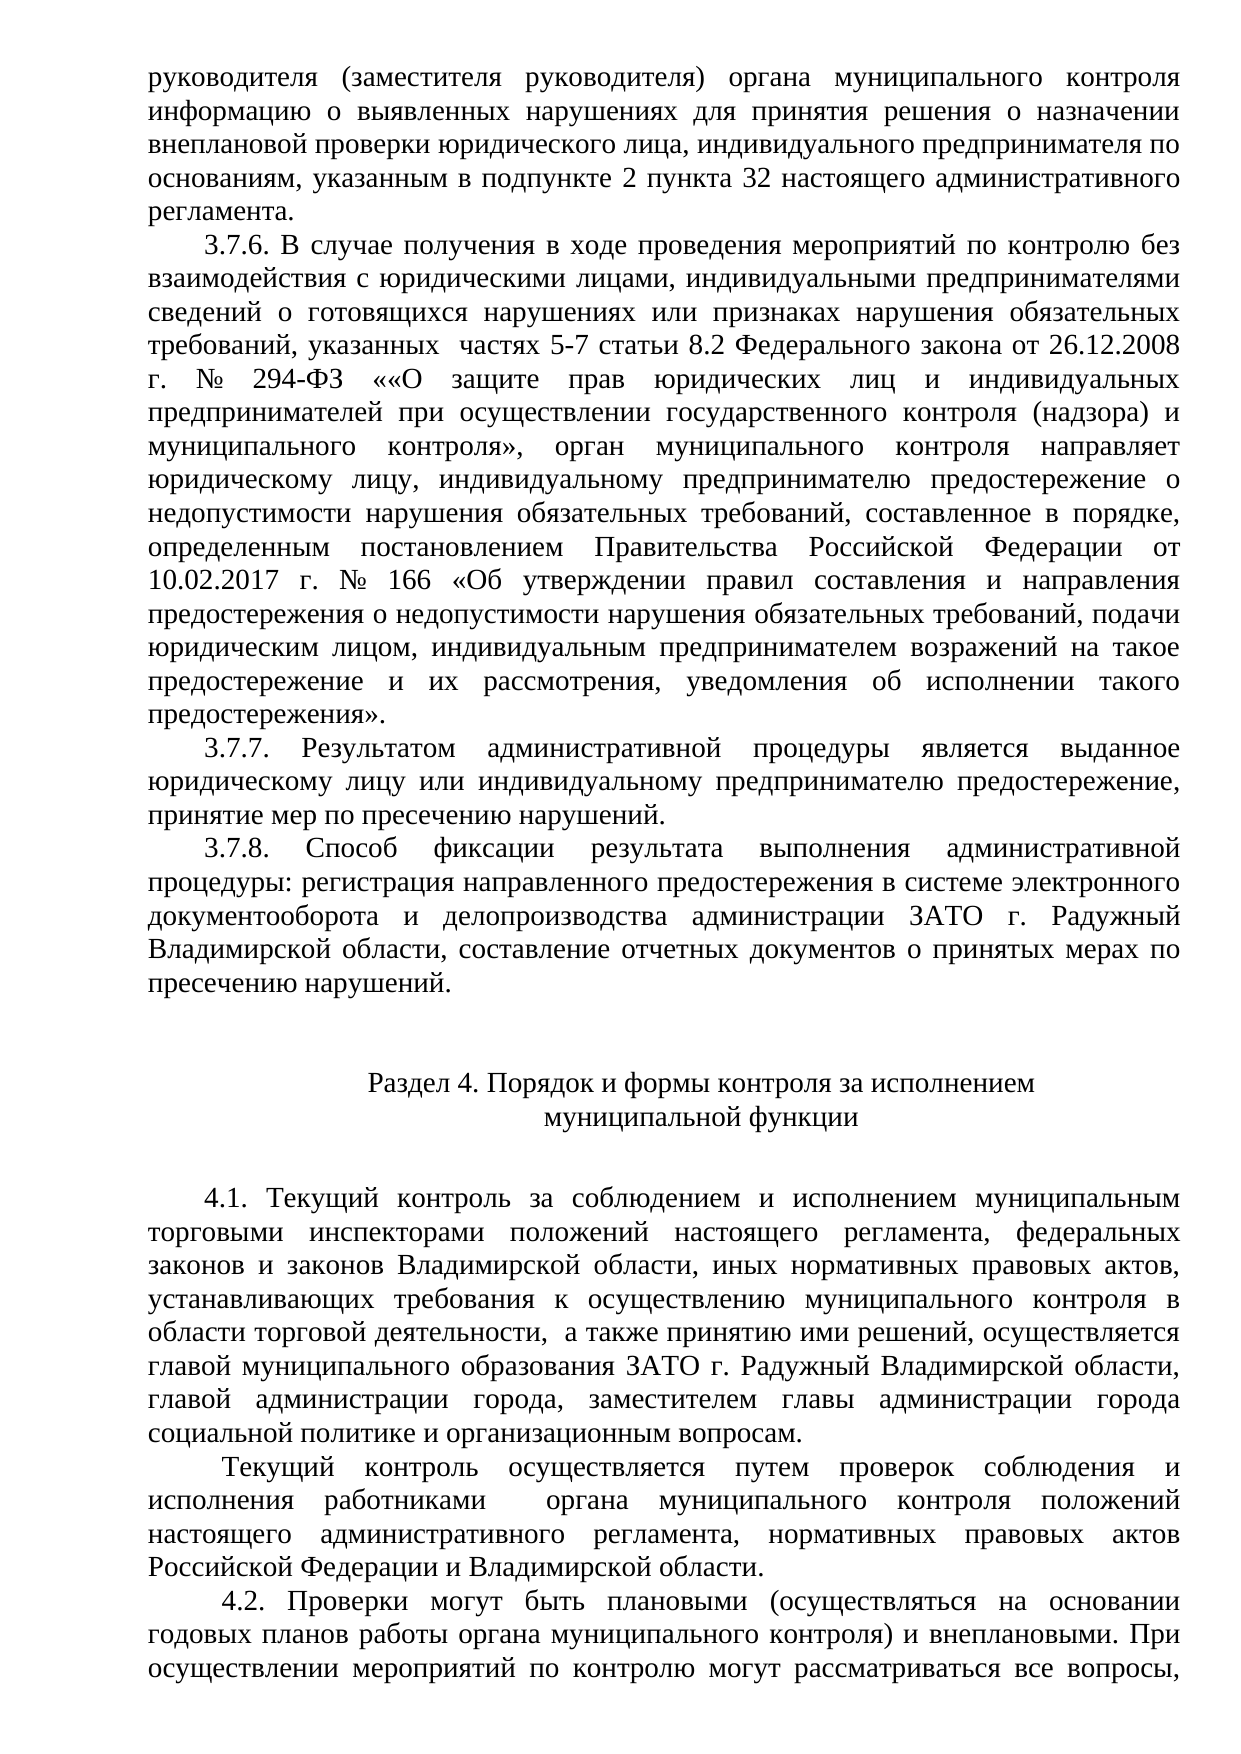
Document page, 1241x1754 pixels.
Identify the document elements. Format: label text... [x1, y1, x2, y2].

text муниципальной функции [148, 1099, 1181, 1132]
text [148, 1583, 1181, 1683]
text 3.7.7. Результатом административной процедуры является выданное юридическому лицу или индивидуальному предпринимателю предостережение, принятие мер по пресечению нарушений. [148, 730, 1181, 831]
text 4.1. Текущий контроль за соблюдением и исполнением муниципальным торговыми инспекторами положений настоящего регламента, федеральных законов и законов Владимирской области, иных нормативных правовых актов, устанавливающих требования к осуществлению муниципального контроля в области торговой деятельности, а также принятию ими решений, осуществляется главой муниципального образования ЗАТО г. Радужный Владимирской области, главой администрации города, заместителем главы администрации города социальной политике и организационным вопросам. [148, 1180, 1181, 1449]
text 3.7.6. В случае получения в ходе проведения мероприятий по контролю без взаимодействия с юридическими лицами, индивидуальными предпринимателями сведений о готовящихся нарушениях или признаках нарушения обязательных требований, указанных частях 5-7 статьи 8.2 Федерального закона от 26.12.2008 г. № 294-ФЗ ««О защите прав юридических лиц и индивидуальных предпринимателей при осуществлении государственного контроля (надзора) и муниципального контроля», орган муниципального контроля направляет юридическому лицу, индивидуальному предпринимателю предостережение о недопустимости нарушения обязательных требований, составленное в порядке, определенным постановлением Правительства Российской Федерации от 10.02.2017 г. № 166 «Об утверждении правил составления и направления предостережения о недопустимости нарушения обязательных требований, подачи юридическим лицом, индивидуальным предпринимателем возражений на такое предостережение и их рассмотрения, уведомления об исполнении такого предостережения». [148, 227, 1181, 730]
text Текущий контроль осуществляется путем проверок соблюдения и исполнения работниками органа муниципального контроля положений настоящего административного регламента, нормативных правовых актов Российской Федерации и Владимирской области. [148, 1449, 1181, 1583]
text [148, 59, 1181, 227]
text Раздел 4. Порядок и формы контроля за исполнением [148, 1065, 1181, 1099]
text 3.7.8. Способ фиксации результата выполнения административной процедуры: регистрация направленного предостережения в системе электронного документооборота и делопроизводства администрации ЗАТО г. Радужный Владимирской области, составление отчетных документов о принятых мерах по пресечению нарушений. [148, 831, 1181, 998]
